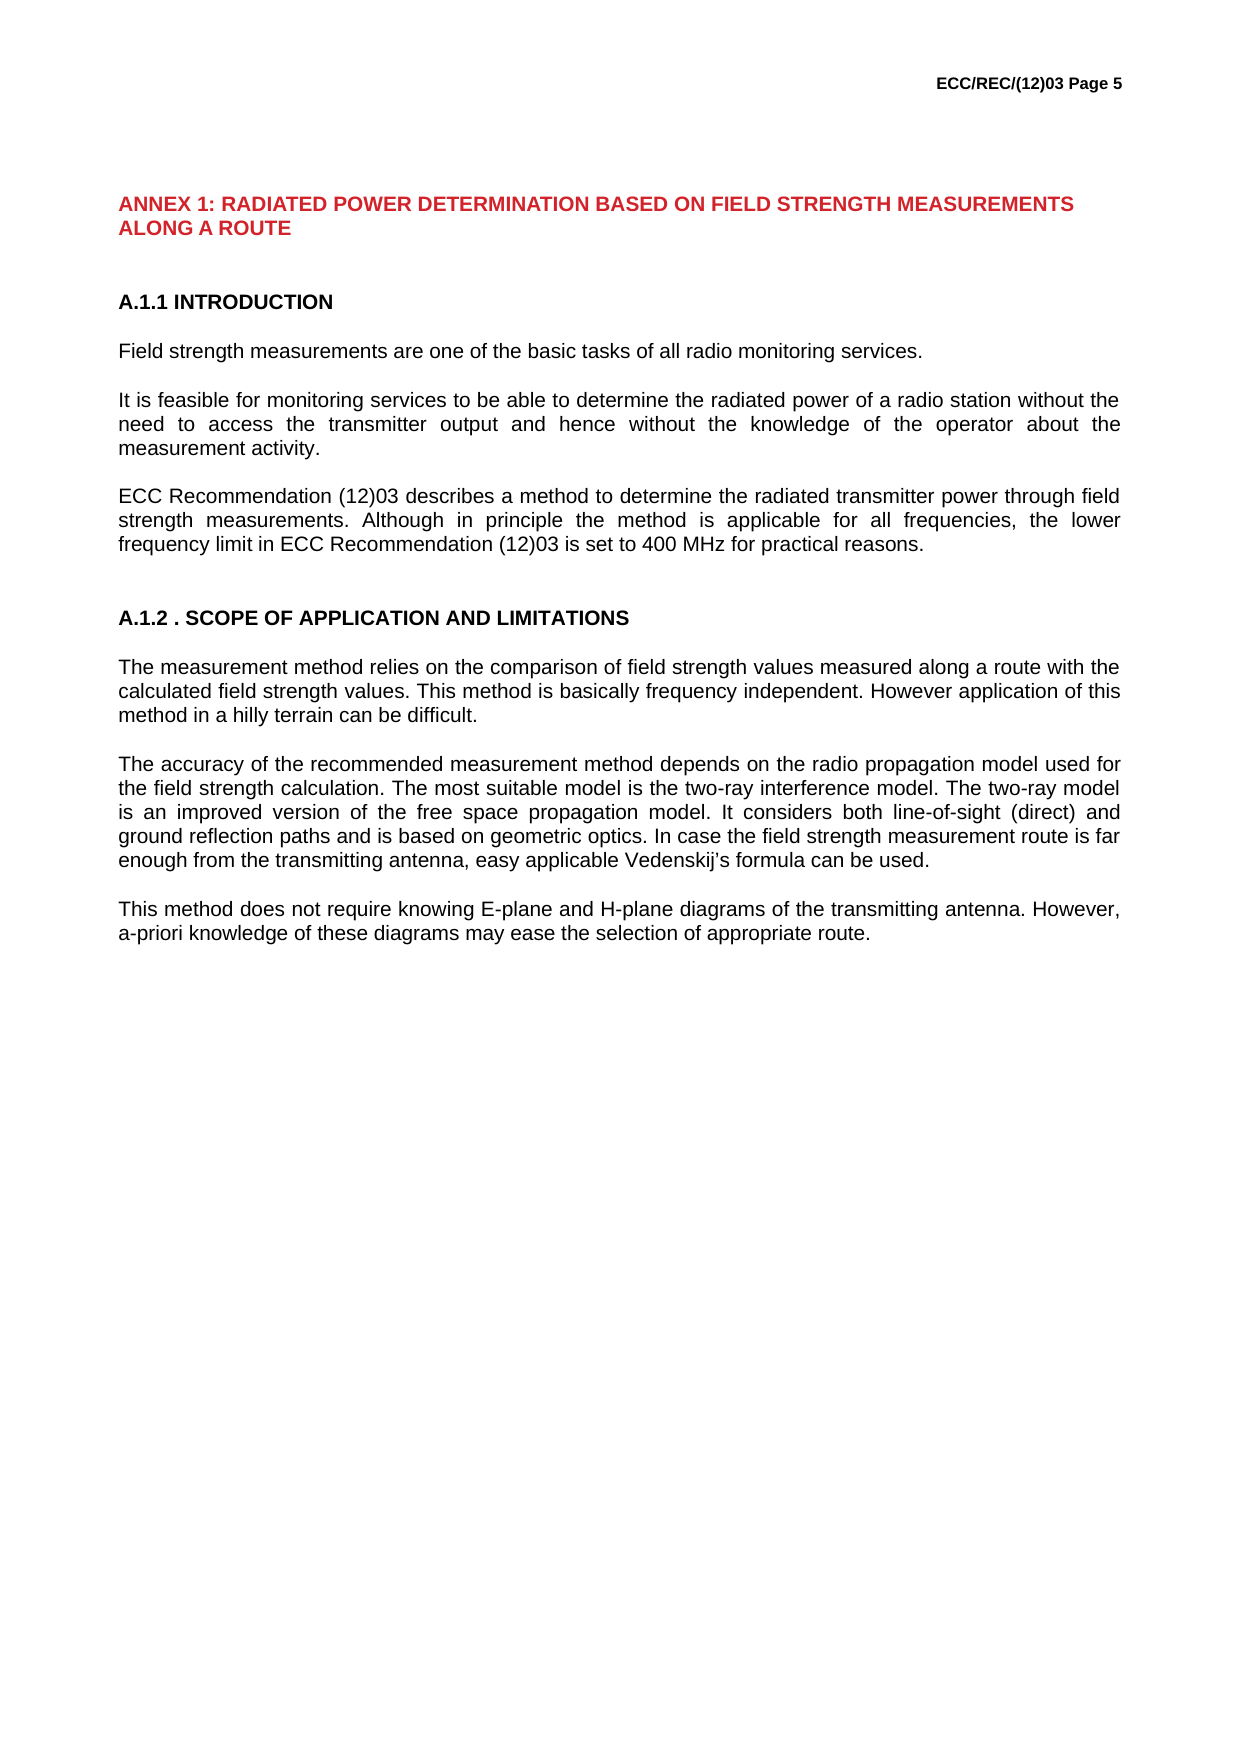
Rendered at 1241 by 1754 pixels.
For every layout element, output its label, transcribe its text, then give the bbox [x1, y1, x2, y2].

text ECC Recommendation (12)03 describes a method to determine the radiated transmitter power through field strength measurements. Although in principle the method is applicable for all frequencies, the lower frequency limit in ECC Recommendation (12)03 is set to 400 MHz for practical reasons. [118, 484, 1122, 556]
subtitle introduction [118, 289, 1122, 313]
subtitle radiated power determination based on field strength measurements along a route [118, 192, 1122, 239]
text Field strength measurements are one of the basic tasks of all radio monitoring services. [118, 338, 1122, 362]
text The measurement method relies on the comparison of field strength values measured along a route with the calculated field strength values. This method is basically frequency independent. However application of this method in a hilly terrain can be difficult. [118, 655, 1122, 727]
text It is feasible for monitoring services to be able to determine the radiated power of a radio station without the need to access the transmitter output and hence without the knowledge of the operator about the measurement activity. [118, 387, 1122, 459]
subtitle . Scope of application and limitations [118, 606, 1122, 630]
text This method does not require knowing E-plane and H-plane diagrams of the transmitting antenna. However, a-priori knowledge of these diagrams may ease the selection of appropriate route. [118, 897, 1122, 945]
text The accuracy of the recommended measurement method depends on the radio propagation model used for the field strength calculation. The most suitable model is the two-ray interference model. The two-ray model is an improved version of the free space propagation model. It considers both line-of-sight (direct) and ground reflection paths and is based on geometric optics. In case the field strength measurement route is far enough from the transmitting antenna, easy applicable Vedenskij’s formula can be used. [118, 752, 1122, 872]
